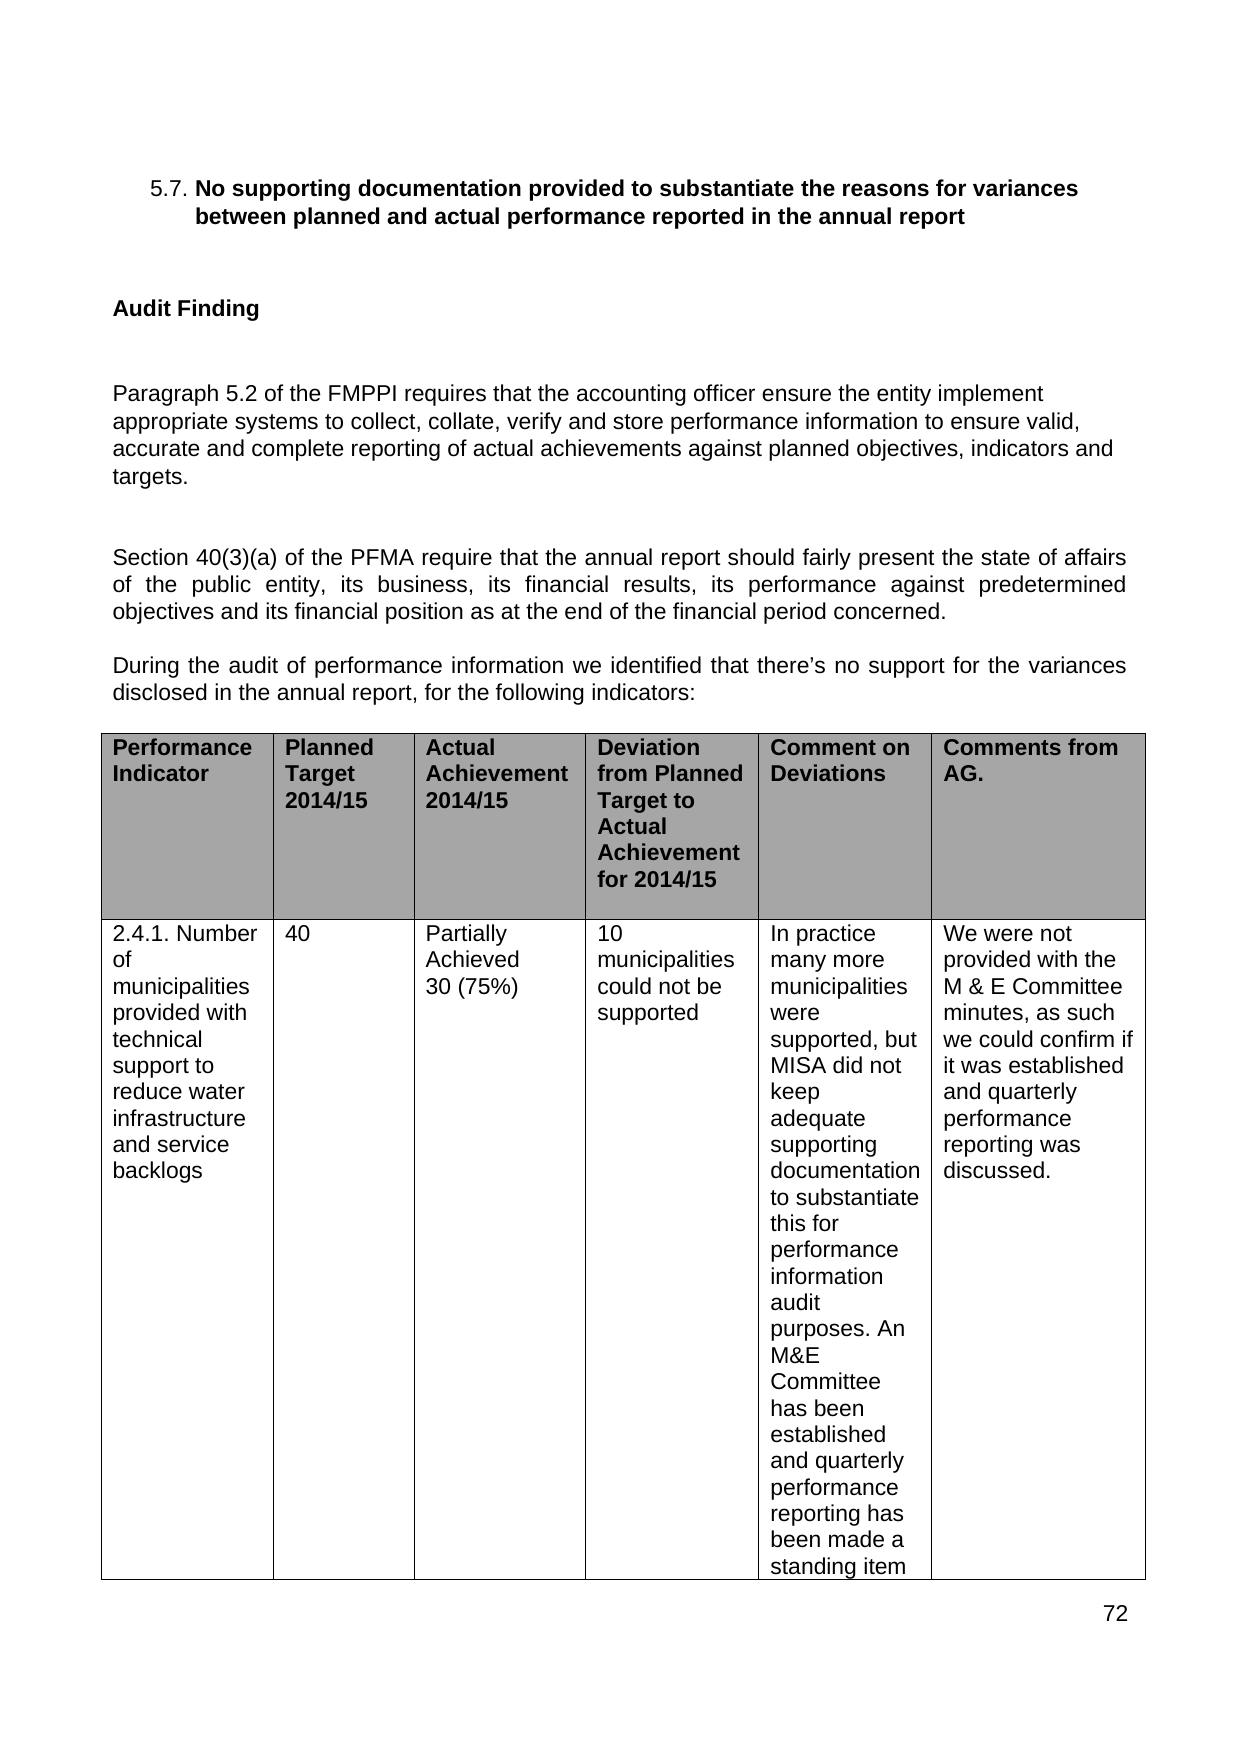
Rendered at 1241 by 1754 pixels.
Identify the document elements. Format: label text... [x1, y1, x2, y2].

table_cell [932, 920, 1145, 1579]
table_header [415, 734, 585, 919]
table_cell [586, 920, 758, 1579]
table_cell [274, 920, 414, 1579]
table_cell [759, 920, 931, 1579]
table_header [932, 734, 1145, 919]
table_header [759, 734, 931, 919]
text Section 40(3)(a) of the PFMA require that the annual report should fairly present the state of affairs of the public entity, its business, its financial results, its performance against predetermined objectives and its financial position as at the end of the financial period concerned. [112, 543, 1128, 624]
subtitle No supporting documentation provided to substantiate the reasons for variances between planned and actual performance reported in the annual report [150, 175, 1128, 229]
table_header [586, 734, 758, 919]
text Paragraph 5.2 of the FMPPI requires that the accounting officer ensure the entity implement appropriate systems to collect, collate, verify and store performance information to ensure valid, accurate and complete reporting of actual achievements against planned objectives, indicators and targets. [112, 380, 1128, 489]
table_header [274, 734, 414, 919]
text During the audit of performance information we identified that there’s no support for the variances disclosed in the annual report, for the following indicators: [112, 652, 1128, 706]
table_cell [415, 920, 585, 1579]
text Audit Finding [112, 295, 1128, 321]
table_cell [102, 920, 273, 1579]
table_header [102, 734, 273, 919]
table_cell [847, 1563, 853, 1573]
